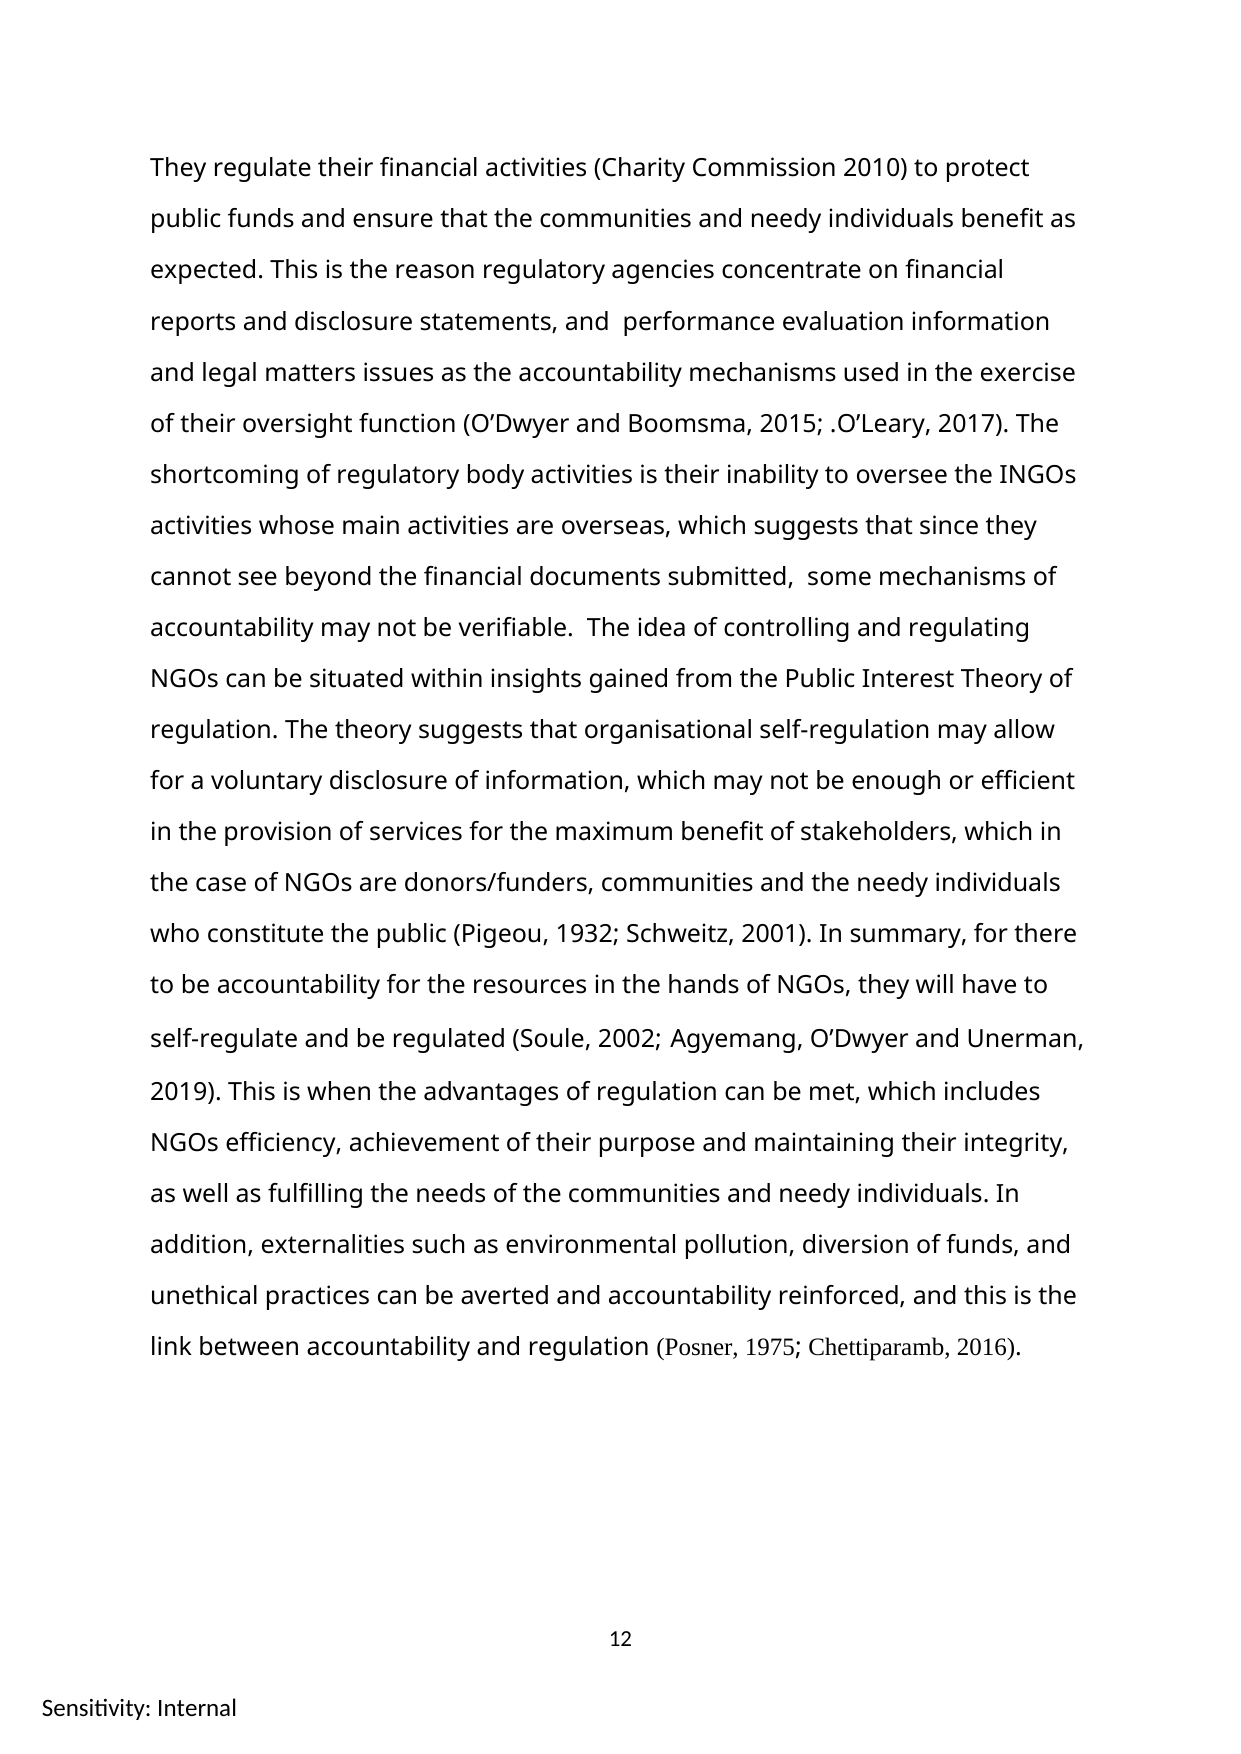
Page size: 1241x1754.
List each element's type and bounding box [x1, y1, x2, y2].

text [150, 150, 1090, 1363]
